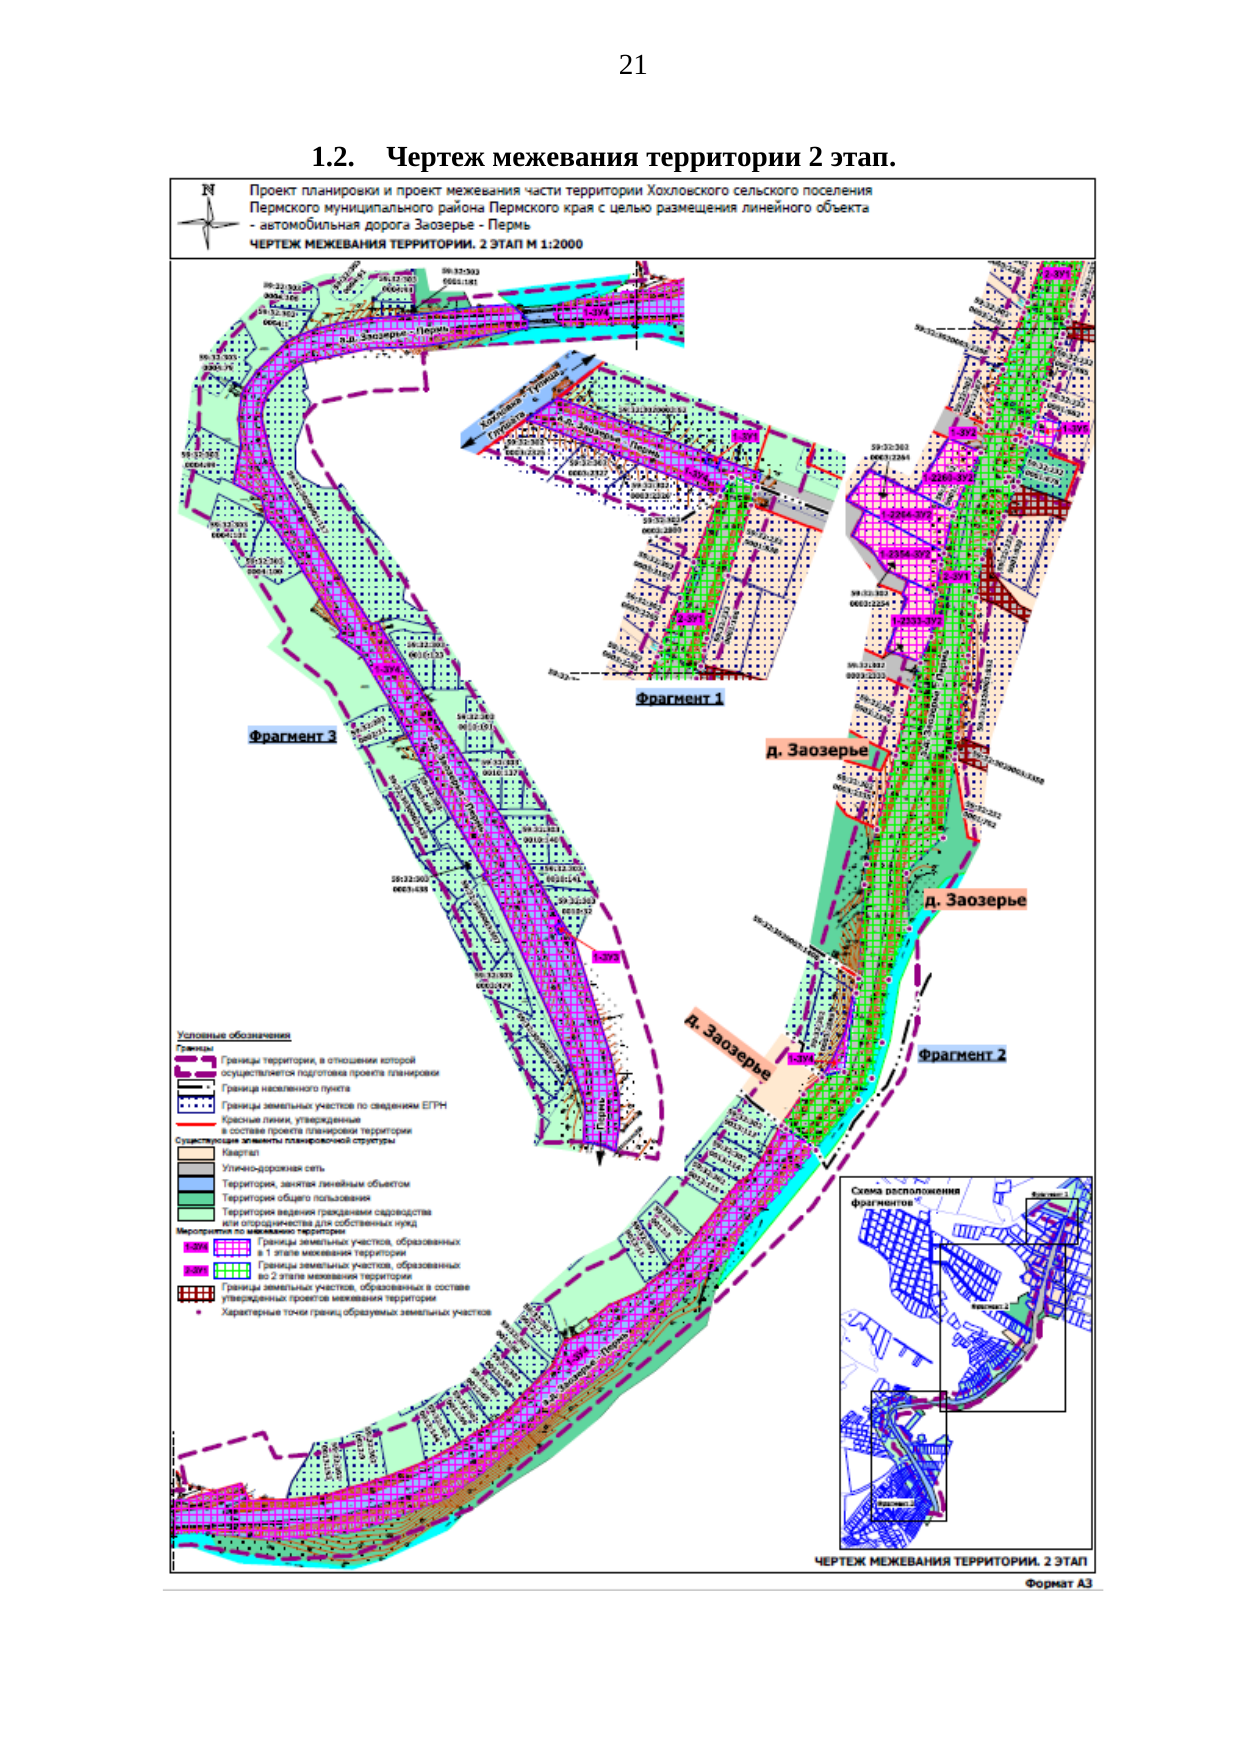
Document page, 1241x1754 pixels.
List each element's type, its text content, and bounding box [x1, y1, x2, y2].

picture [162, 172, 1104, 1591]
subtitle Чертеж межевания территории 2 этап. [103, 139, 1104, 173]
